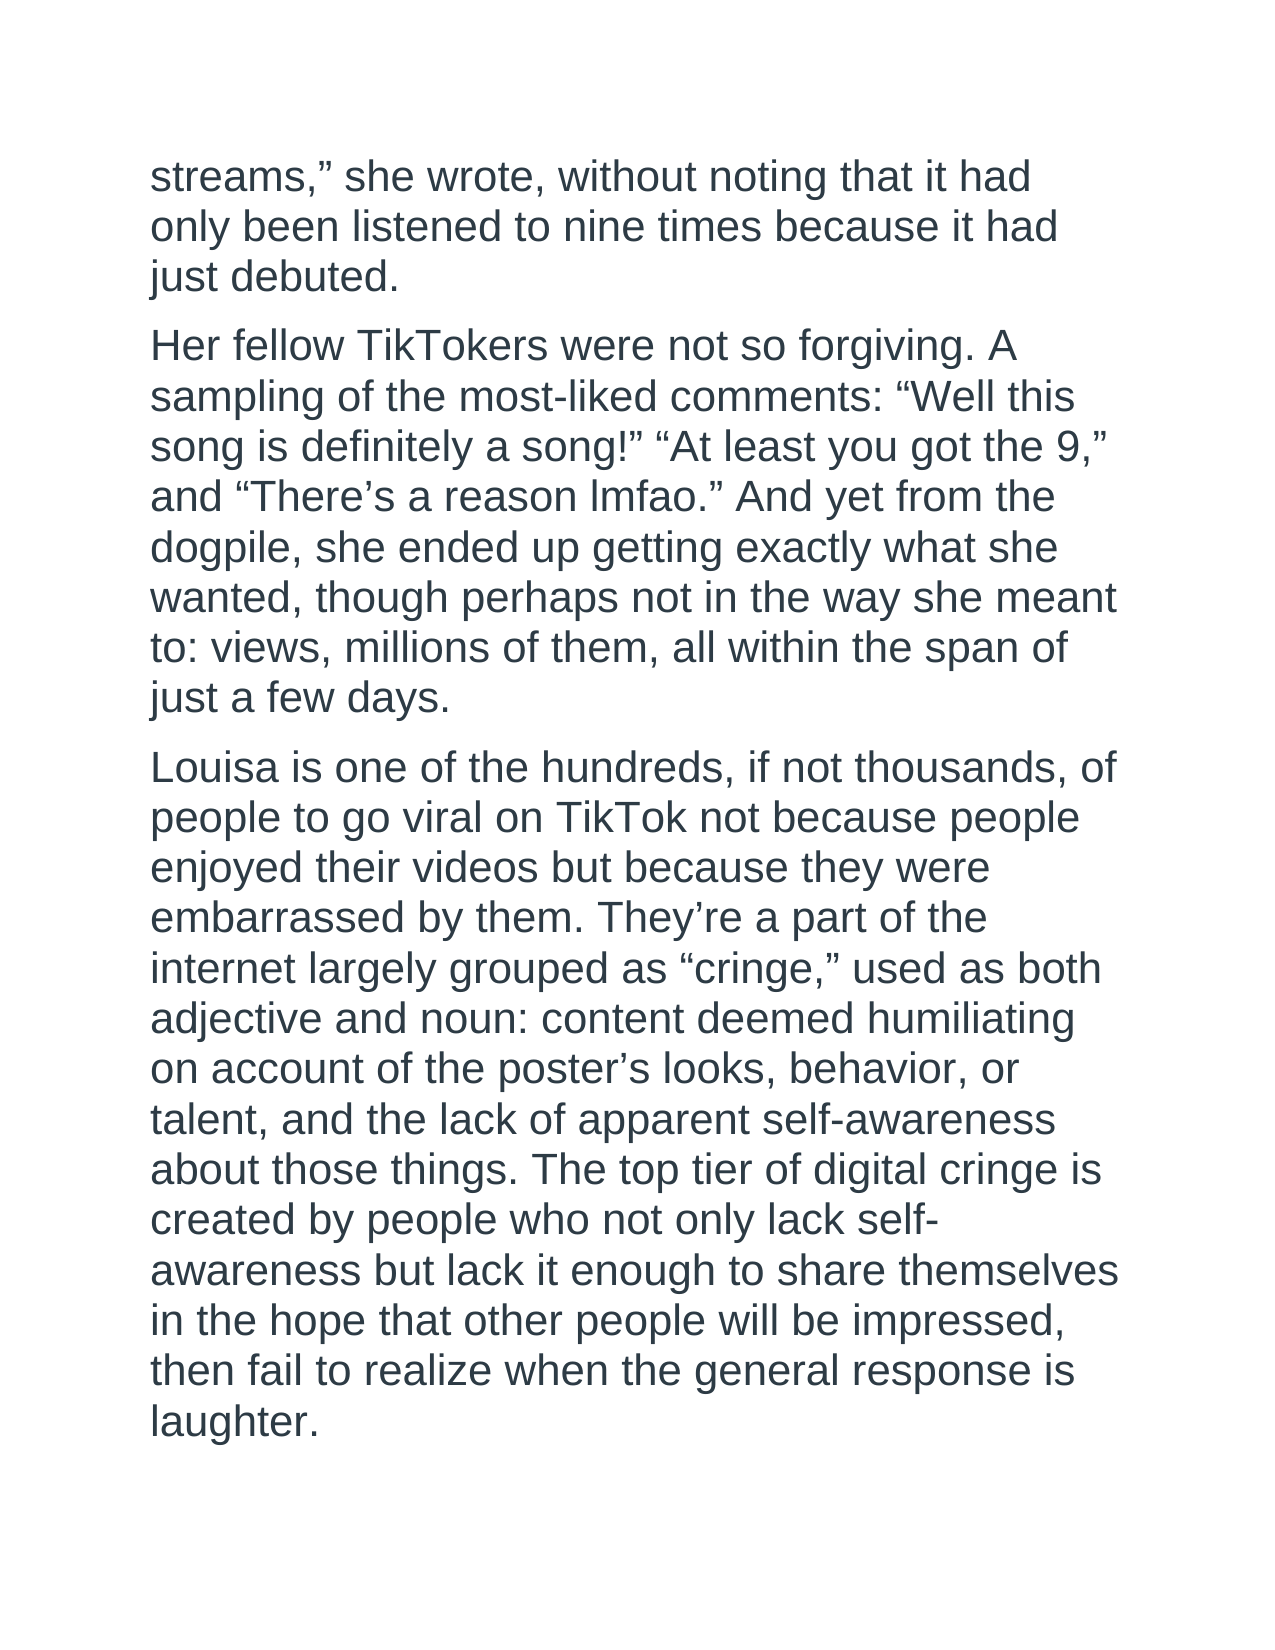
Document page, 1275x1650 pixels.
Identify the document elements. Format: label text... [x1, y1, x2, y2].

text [150, 150, 1125, 301]
text Louisa is one of the hundreds, if not thousands, of people to go viral on TikTok not because people enjoyed their videos but because they were embarrassed by them. They’re a part of the internet largely grouped as “cringe,” used as both adjective and noun: content deemed humiliating on account of the poster’s looks, behavior, or talent, and the lack of apparent self-awareness about those things. The top tier of digital cringe is created by people who not only lack self-awareness but lack it enough to share themselves in the hope that other people will be impressed, then fail to realize when the general response is laughter. [150, 741, 1125, 1445]
text Her fellow TikTokers were not so forgiving. A sampling of the most-liked comments: “Well this song is definitely a song!” “At least you got the 9,” and “There’s a reason lmfao.” And yet from the dogpile, she ended up getting exactly what she wanted, though perhaps not in the way she meant to: views, millions of them, all within the span of just a few days. [150, 320, 1125, 722]
